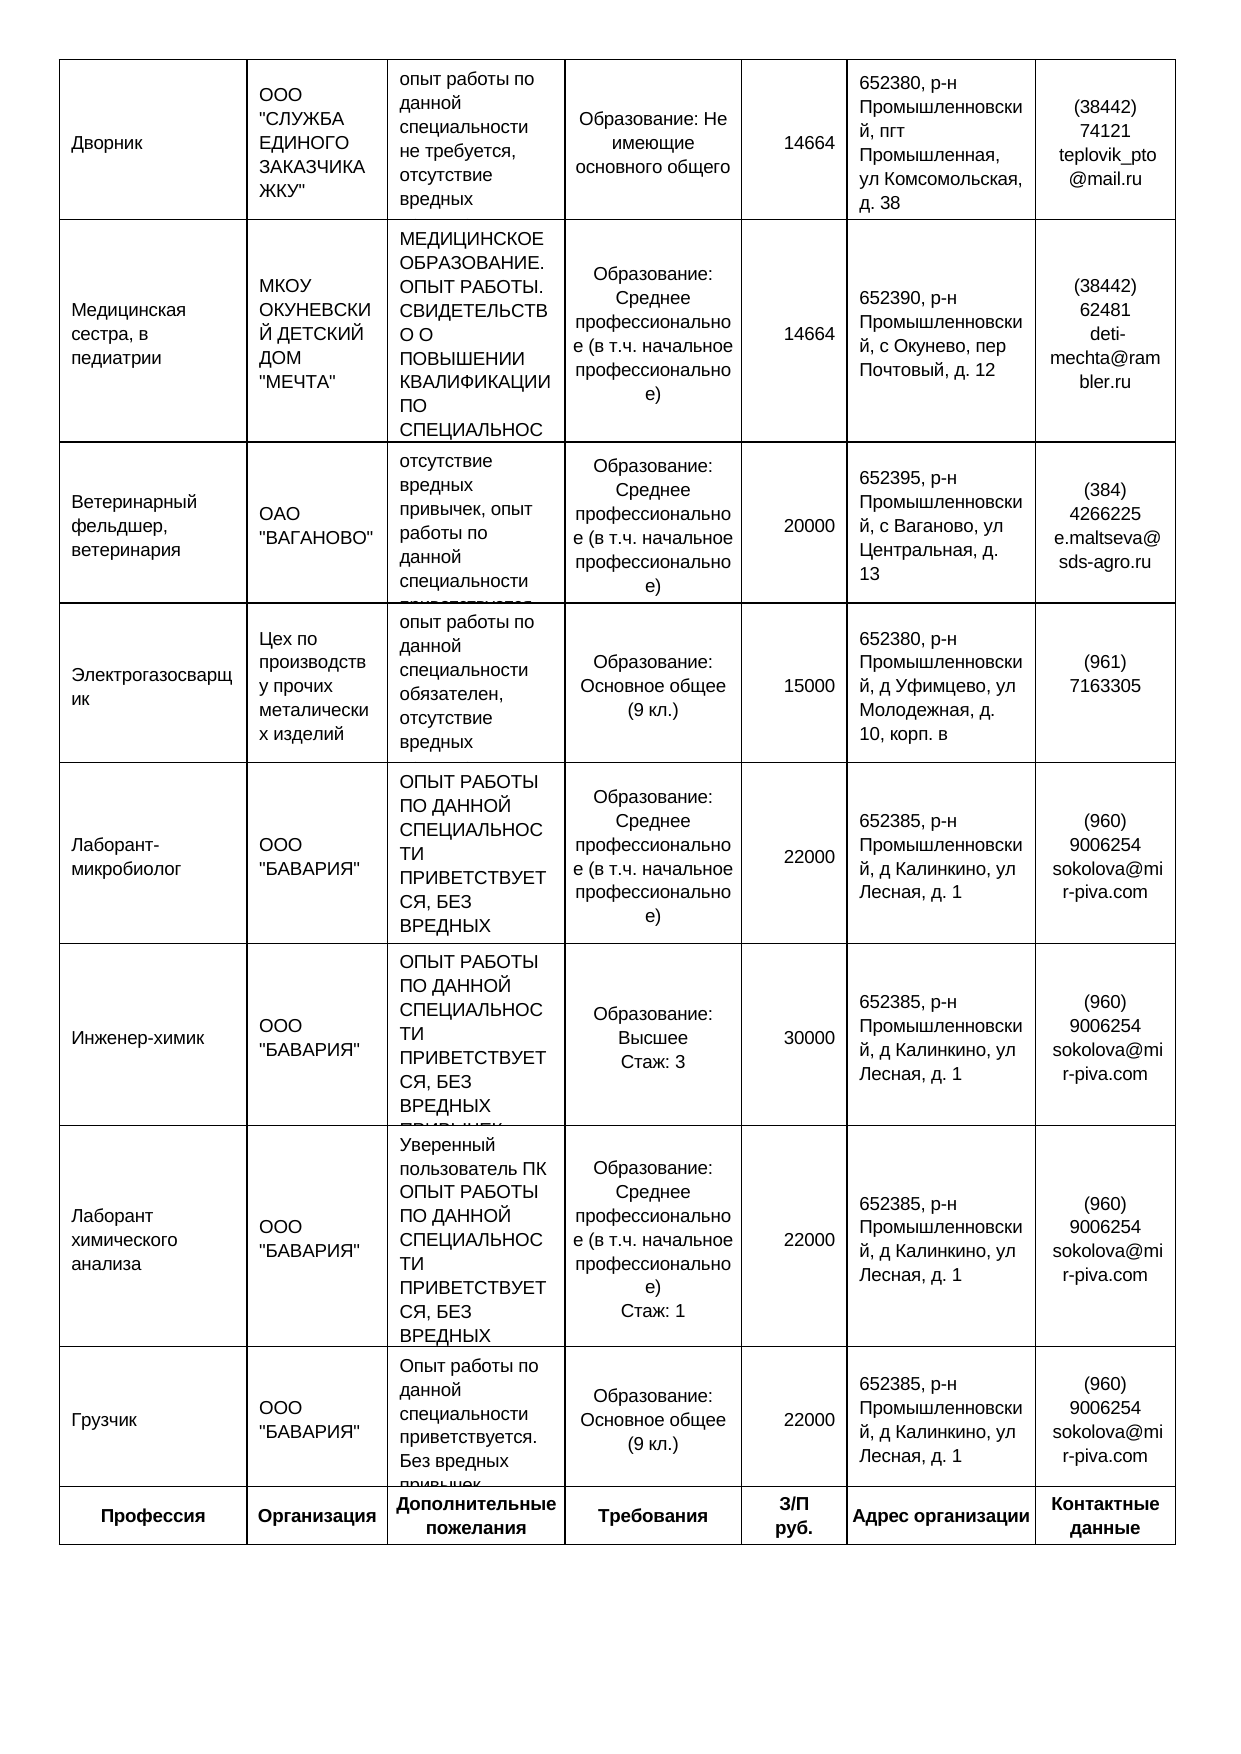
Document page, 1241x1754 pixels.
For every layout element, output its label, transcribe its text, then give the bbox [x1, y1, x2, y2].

table_cell 652395, р-н Промышленновский, с Ваганово, ул Центральная, д. 13 [848, 443, 1035, 602]
table_cell Образование: Среднее профессиональное (в т.ч. начальное профессиональное) Стаж: 1 [566, 1126, 741, 1346]
table_cell 652385, р-н Промышленновский, д Калинкино, ул Лесная, д. 1 [848, 1126, 1035, 1346]
table_cell 22000 [742, 1347, 846, 1486]
table_cell 652380, р-н Промышленновский, пгт Промышленная, ул Комсомольская, д. 38 [848, 60, 1035, 219]
table_cell ОПЫТ РАБОТЫ ПО ДАННОЙ СПЕЦИАЛЬНОСТИ ПРИВЕТСТВУЕТСЯ, БЕЗ ВРЕДНЫХ ПРИВЫЧЕК [388, 763, 564, 943]
table_cell 22000 [742, 763, 846, 943]
table_cell 14664 [742, 60, 846, 219]
table_cell 30000 [742, 944, 846, 1125]
table_cell опыт работы по данной специальности обязателен, отсутствие вредных привычек [388, 604, 564, 762]
table_cell 22000 [742, 1126, 846, 1346]
table_cell Инженер-химик [60, 944, 246, 1125]
table_cell Образование: Высшее Стаж: 3 [566, 944, 741, 1125]
table_cell отсутствие вредных привычек, опыт работы по данной специальности приветствуется [388, 443, 564, 602]
table_cell опыт работы по данной специальности не требуется, отсутствие вредных привычек [388, 60, 564, 219]
table_cell ООО "БАВАРИЯ" [248, 763, 387, 943]
table_cell МЕДИЦИНСКОЕ ОБРАЗОВАНИЕ. ОПЫТ РАБОТЫ. СВИДЕТЕЛЬСТВО О ПОВЫШЕНИИ КВАЛИФИКАЦИИ ПО СПЕЦИАЛЬНОСТИ [388, 220, 564, 441]
table_cell ОПЫТ РАБОТЫ ПО ДАННОЙ СПЕЦИАЛЬНОСТИ ПРИВЕТСТВУЕТСЯ, БЕЗ ВРЕДНЫХ ПРИВЫЧЕК [388, 944, 564, 1125]
table_cell (960) 9006254 sokolova@mir-piva.com [1036, 763, 1175, 943]
table_cell З/П руб. [742, 1487, 846, 1544]
table_cell (960) 9006254 sokolova@mir-piva.com [1036, 944, 1175, 1125]
table_cell Лаборант химического анализа [60, 1126, 246, 1346]
table_cell 652390, р-н Промышленновский, с Окунево, пер Почтовый, д. 12 [848, 220, 1035, 441]
table_cell (960) 9006254 sokolova@mir-piva.com [1036, 1347, 1175, 1486]
table_cell (38442) 62481 deti-mechta@rambler.ru [1036, 220, 1175, 441]
table_cell Ветеринарный фельдшер, ветеринария [60, 443, 246, 602]
table_cell Образование: Основное общее (9 кл.) [566, 604, 741, 762]
table_cell (384) 4266225 e.maltseva@sds-agro.ru [1036, 443, 1175, 602]
table_cell Образование: Основное общее (9 кл.) [566, 1347, 741, 1486]
table_cell Профессия [60, 1487, 246, 1544]
table_cell Уверенный пользователь ПК ОПЫТ РАБОТЫ ПО ДАННОЙ СПЕЦИАЛЬНОСТИ ПРИВЕТСТВУЕТСЯ, БЕЗ ВРЕДНЫХ ПРИВЫЧЕК [388, 1126, 564, 1346]
table_cell ООО "СЛУЖБА ЕДИНОГО ЗАКАЗЧИКА ЖКУ" [248, 60, 387, 219]
table_cell Образование: Среднее профессиональное (в т.ч. начальное профессиональное) [566, 220, 741, 441]
table_cell (961) 7163305 [1036, 604, 1175, 762]
table_cell ОАО "ВАГАНОВО" [248, 443, 387, 602]
table_cell 652380, р-н Промышленновский, д Уфимцево, ул Молодежная, д. 10, корп. в [848, 604, 1035, 762]
table_cell Медицинская сестра, в педиатрии [60, 220, 246, 441]
table_cell Требования [566, 1487, 741, 1544]
table_cell 652385, р-н Промышленновский, д Калинкино, ул Лесная, д. 1 [848, 763, 1035, 943]
table_cell ООО "БАВАРИЯ" [248, 944, 387, 1125]
table_cell Образование: Среднее профессиональное (в т.ч. начальное профессиональное) [566, 763, 741, 943]
table_cell Лаборант-микробиолог [60, 763, 246, 943]
table_cell Цех по производству прочих металических изделий [248, 604, 387, 762]
table_cell (38442) 74121 teplovik_pto@mail.ru [1036, 60, 1175, 219]
table_cell 20000 [742, 443, 846, 602]
table_cell Грузчик [60, 1347, 246, 1486]
table_cell 14664 [742, 220, 846, 441]
table_cell Контактные данные [1036, 1487, 1175, 1544]
table_cell Организация [248, 1487, 387, 1544]
table_cell Опыт работы по данной специальности приветствуется. Без вредных привычек. [388, 1347, 564, 1486]
table_cell Образование: Среднее профессиональное (в т.ч. начальное профессиональное) [566, 443, 741, 602]
table_cell 652385, р-н Промышленновский, д Калинкино, ул Лесная, д. 1 [848, 1347, 1035, 1486]
table_cell МКОУ ОКУНЕВСКИЙ ДЕТСКИЙ ДОМ "МЕЧТА" [248, 220, 387, 441]
table_cell Адрес организации [848, 1487, 1035, 1544]
table_cell Дополнительные пожелания [388, 1487, 564, 1544]
table_cell Электрогазосварщик [60, 604, 246, 762]
table_cell ООО "БАВАРИЯ" [248, 1126, 387, 1346]
table_cell Образование: Не имеющие основного общего [566, 60, 741, 219]
table_cell Дворник [60, 60, 246, 219]
table_cell 652385, р-н Промышленновский, д Калинкино, ул Лесная, д. 1 [848, 944, 1035, 1125]
table_cell (960) 9006254 sokolova@mir-piva.com [1036, 1126, 1175, 1346]
table_cell 15000 [742, 604, 846, 762]
table_cell ООО "БАВАРИЯ" [248, 1347, 387, 1486]
